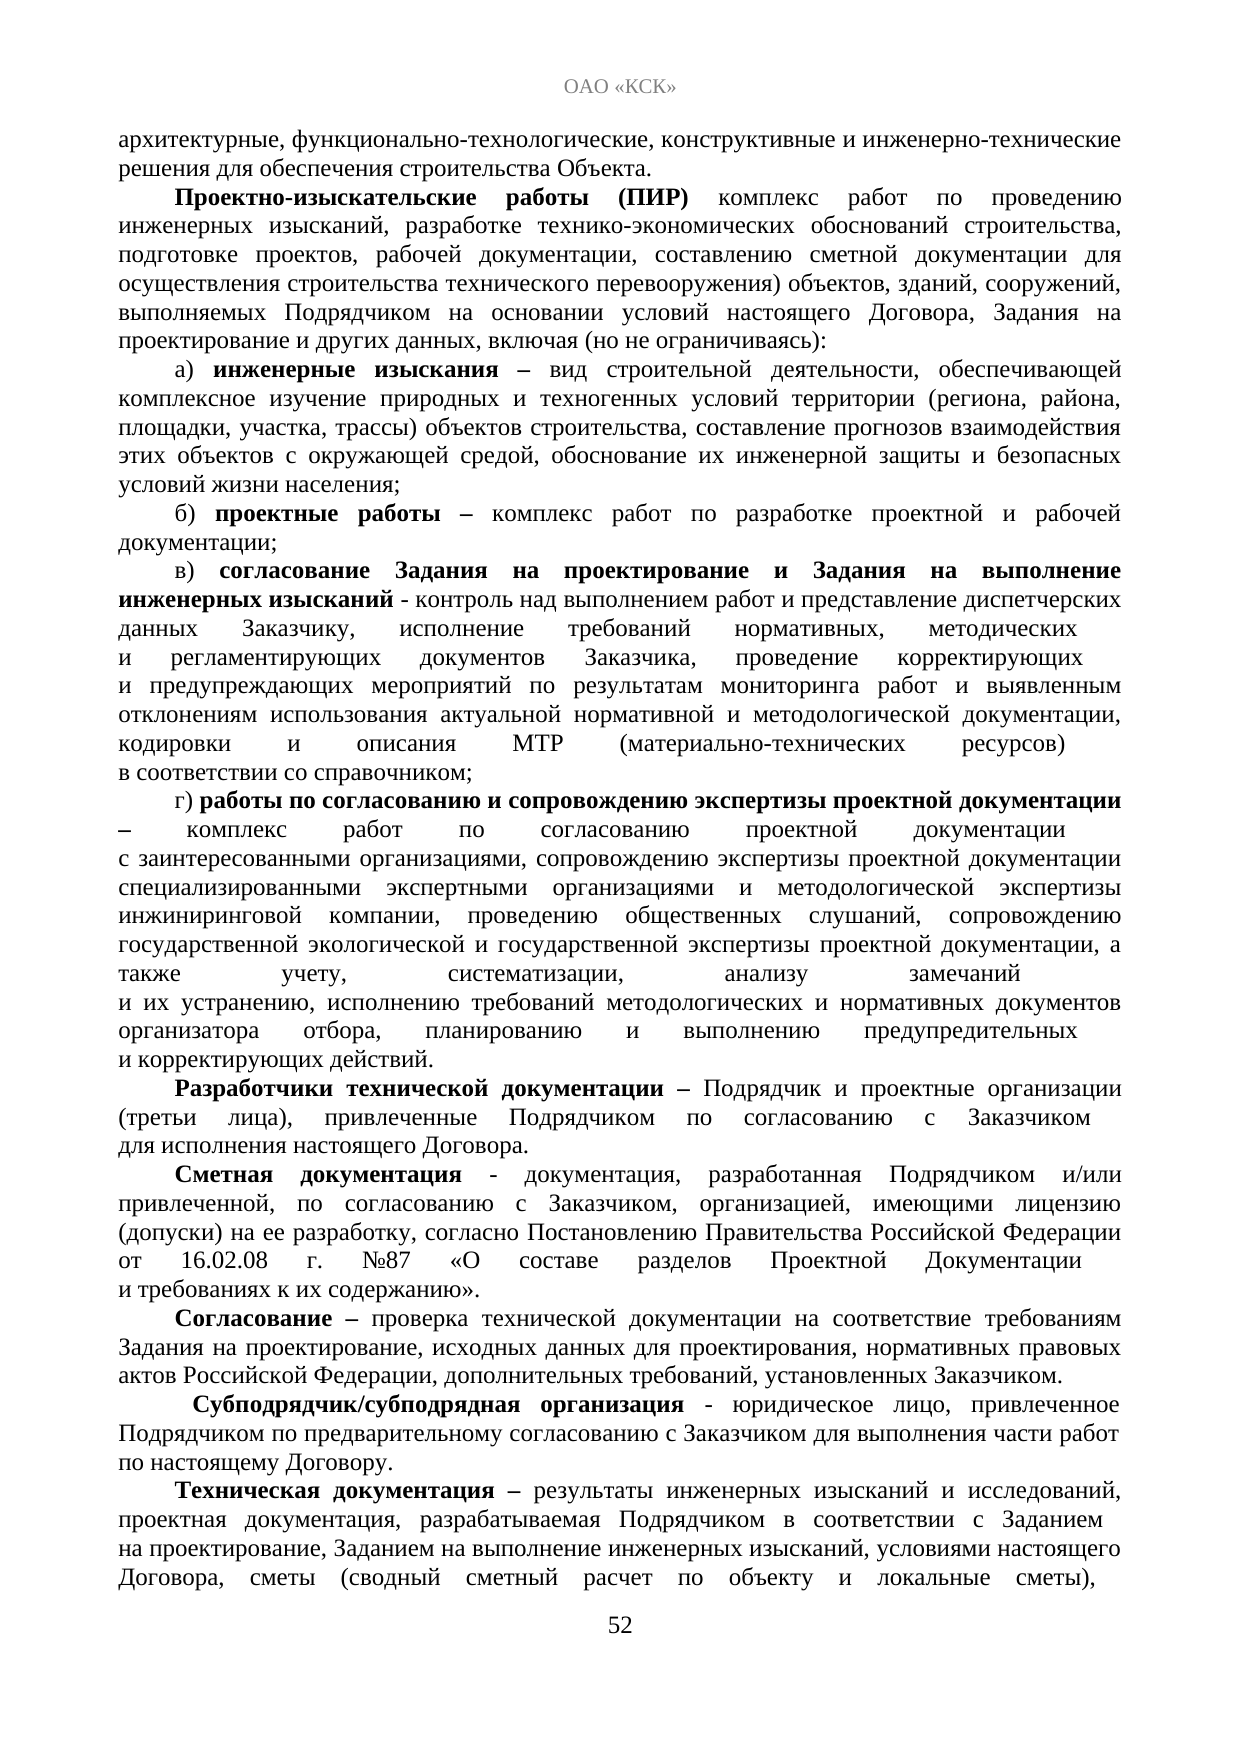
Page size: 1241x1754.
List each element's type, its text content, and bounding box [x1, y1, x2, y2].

text а) инженерные изыскания – вид строительной деятельности, обеспечивающей комплексное изучение природных и техногенных условий территории (региона, района, площадки, участка, трассы) объектов строительства, составление прогнозов взаимодействия этих объектов с окружающей средой, обоснование их инженерной защиты и безопасных условий жизни населения; [118, 354, 1122, 498]
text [118, 1476, 1122, 1591]
text в) согласование Задания на проектирование и Задания на выполнение инженерных изысканий - контроль над выполнением работ и представление диспетчерских данных Заказчику, исполнение требований нормативных, методических и регламентирующих документов Заказчика, проведение корректирующих и предупреждающих мероприятий по результатам мониторинга работ и выявленным отклонениям использования актуальной нормативной и методологической документации, кодировки и описания МТР (материально-технических ресурсов) в соответствии со справочником; [118, 556, 1122, 786]
text г) работы по согласованию и сопровождению экспертизы проектной документации – комплекс работ по согласованию проектной документации с заинтересованными организациями, сопровождению экспертизы проектной документации специализированными экспертными организациями и методологической экспертизы инжиниринговой компании, проведению общественных слушаний, сопровождению государственной экологической и государственной экспертизы проектной документации, а также учету, систематизации, анализу замечаний и их устранению, исполнению требований методологических и нормативных документов организатора отбора, планированию и выполнению предупредительных и корректирующих действий. [118, 786, 1122, 1073]
text Сметная документация - документация, разработанная Подрядчиком и/или привлеченной, по согласованию с Заказчиком, организацией, имеющими лицензию (допуски) на ее разработку, согласно Постановлению Правительства Российской Федерации от 16.02.08 г. №87 «О составе разделов Проектной Документации и требованиях к их содержанию». [118, 1159, 1122, 1303]
text Разработчики технической документации – Подрядчик и проектные организации (третьи лица), привлеченные Подрядчиком по согласованию с Заказчиком для исполнения настоящего Договора. [118, 1073, 1122, 1159]
text б) проектные работы – комплекс работ по разработке проектной и рабочей документации; [118, 498, 1122, 556]
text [118, 124, 1122, 182]
text Субподрядчик/субподрядная организация - юридическое лицо, привлеченное Подрядчиком по предварительному согласованию с Заказчиком для выполнения части работ по настоящему Договору. [118, 1389, 1120, 1476]
text Согласование – проверка технической документации на соответствие требованиям Задания на проектирование, исходных данных для проектирования, нормативных правовых актов Российской Федерации, дополнительных требований, установленных Заказчиком. [118, 1303, 1122, 1389]
text Проектно-изыскательские работы (ПИР) комплекс работ по проведению инженерных изысканий, разработке технико-экономических обоснований строительства, подготовке проектов, рабочей документации, составлению сметной документации для осуществления строительства технического перевооружения) объектов, зданий, сооружений, выполняемых Подрядчиком на основании условий настоящего Договора, Задания на проектирование и других данных, включая (но не ограничиваясь): [118, 182, 1122, 354]
